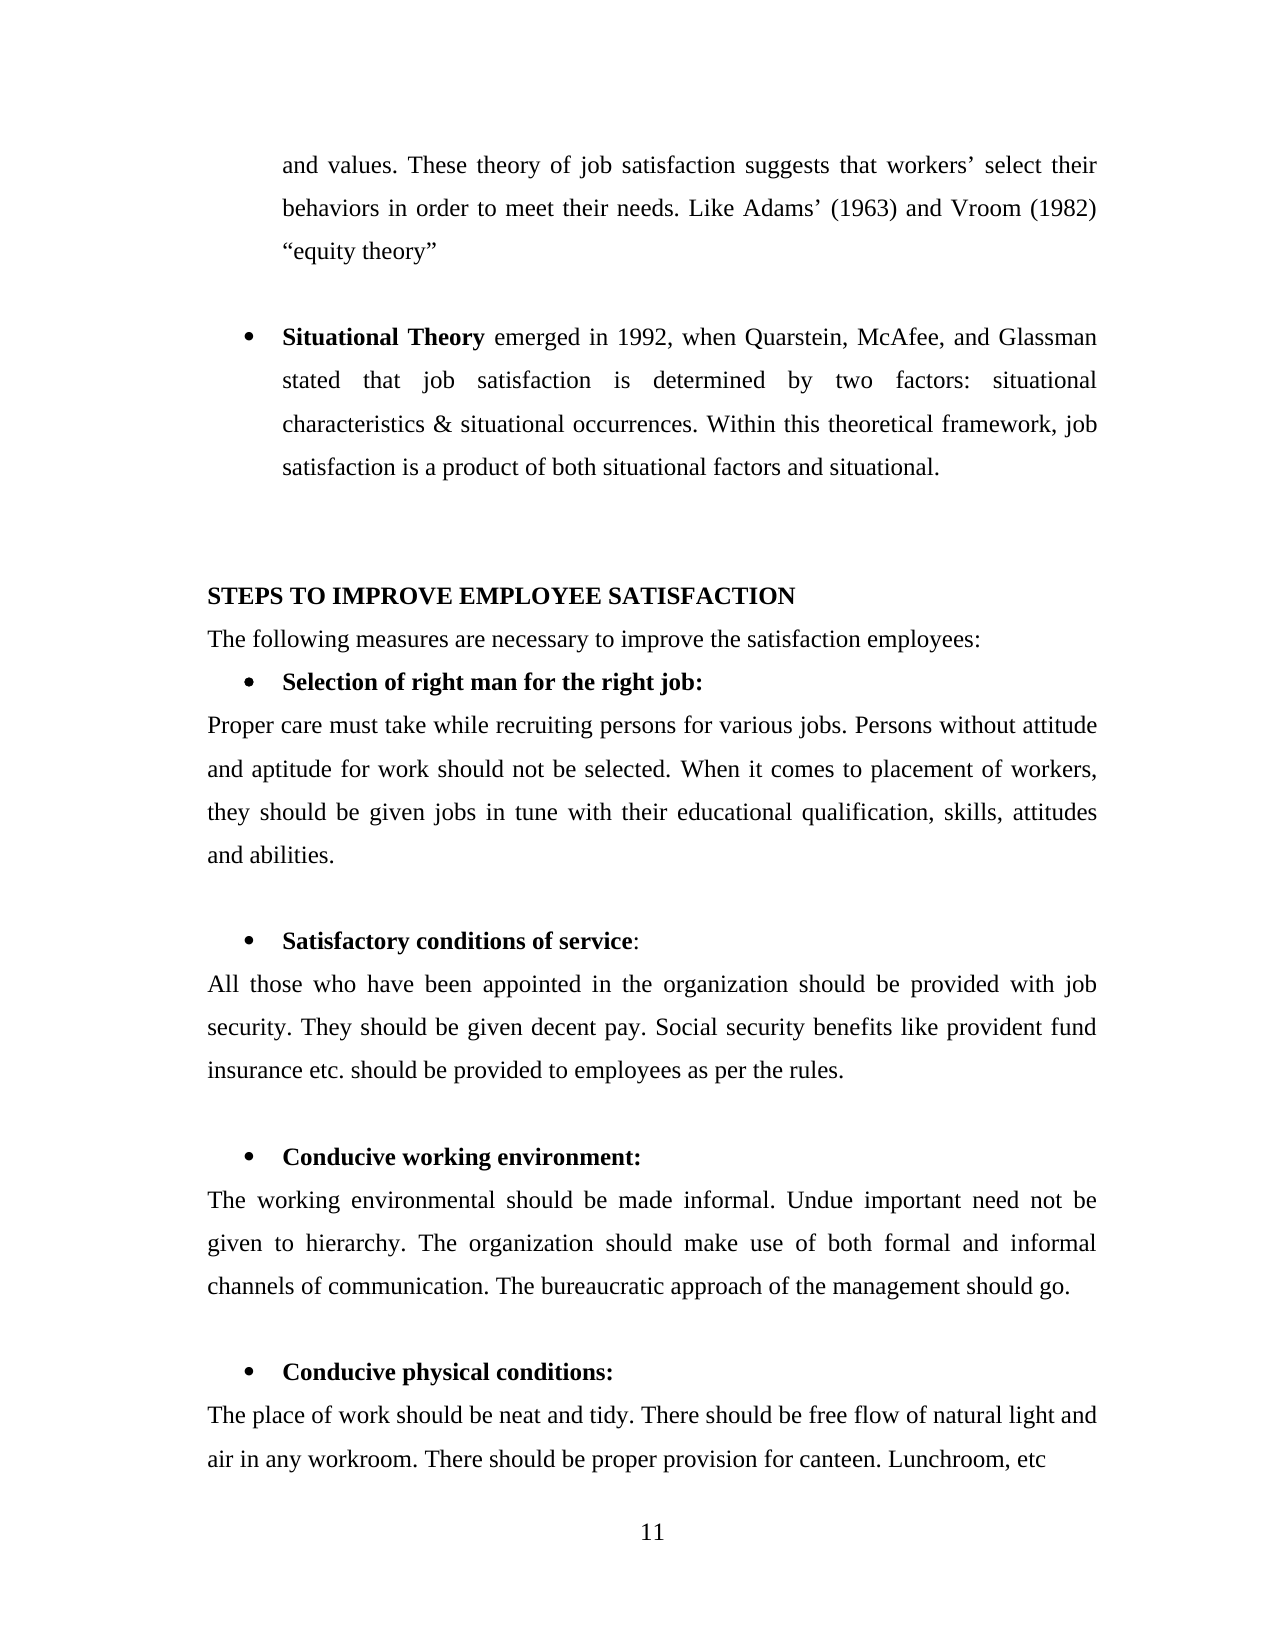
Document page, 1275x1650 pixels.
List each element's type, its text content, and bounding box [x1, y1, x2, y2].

list Conducive physical conditions: [244, 1357, 1098, 1386]
list Satisfactory conditions of service: [244, 926, 1098, 955]
text The following measures are necessary to improve the satisfaction employees: [207, 624, 1098, 653]
text STEPS TO IMPROVE EMPLOYEE SATISFACTION [207, 581, 1098, 610]
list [244, 150, 1098, 265]
text All those who have been appointed in the organization should be provided with job security. They should be given decent pay. Social security benefits like provident fund insurance etc. should be provided to employees as per the rules. [207, 969, 1098, 1084]
text Proper care must take while recruiting persons for various jobs. Persons without attitude and aptitude for work should not be selected. When it comes to placement of workers, they should be given jobs in tune with their educational qualification, skills, attitudes and abilities. [207, 711, 1098, 869]
text The place of work should be neat and tidy. There should be free flow of natural light and air in any workroom. There should be proper provision for canteen. Lunchroom, etc [207, 1401, 1098, 1472]
text The working environmental should be made informal. Undue important need not be given to hierarchy. The organization should make use of both formal and informal channels of communication. The bureaucratic approach of the management should go. [207, 1185, 1098, 1300]
list Situational Theory emerged in 1992, when Quarstein, McAfee, and Glassman stated that job satisfaction is determined by two factors: situational characteristics & situational occurrences. Within this theoretical framework, job satisfaction is a product of both situational factors and situational. [244, 322, 1098, 481]
list Conducive working environment: [244, 1142, 1098, 1171]
list Selection of right man for the right job: [244, 667, 1098, 696]
